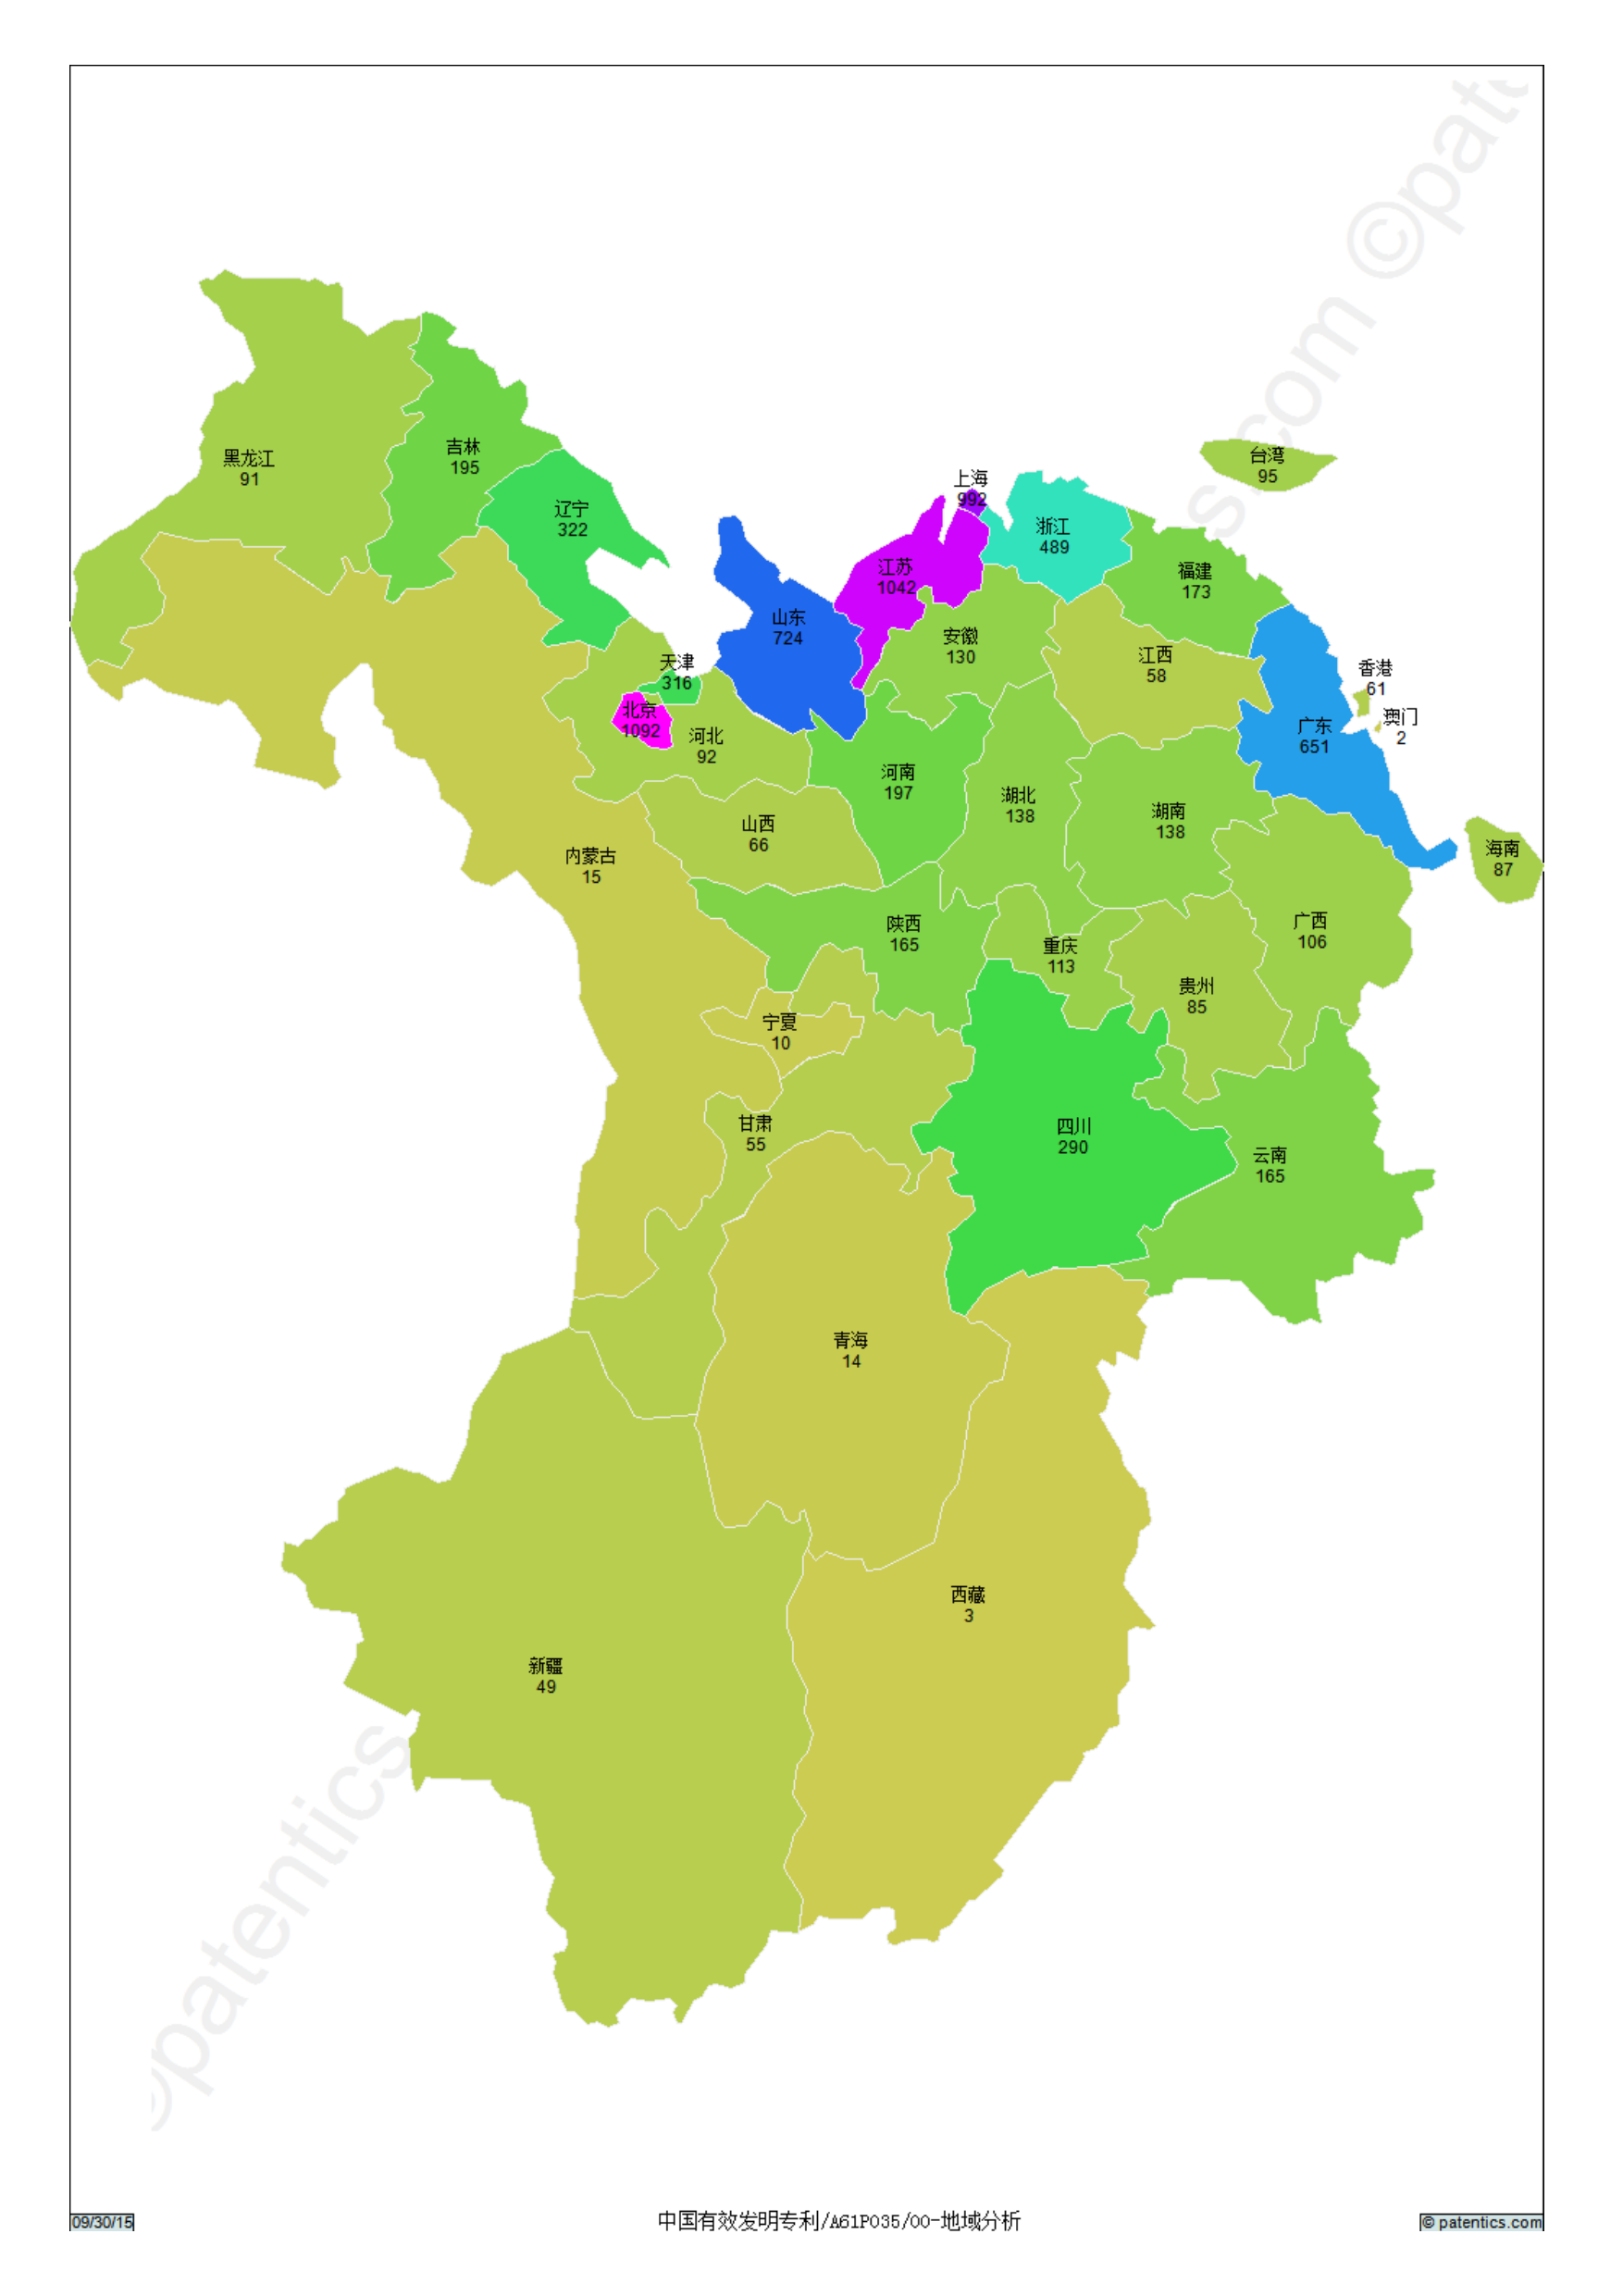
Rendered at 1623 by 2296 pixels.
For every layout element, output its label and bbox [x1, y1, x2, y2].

picture [69, 65, 1544, 2231]
